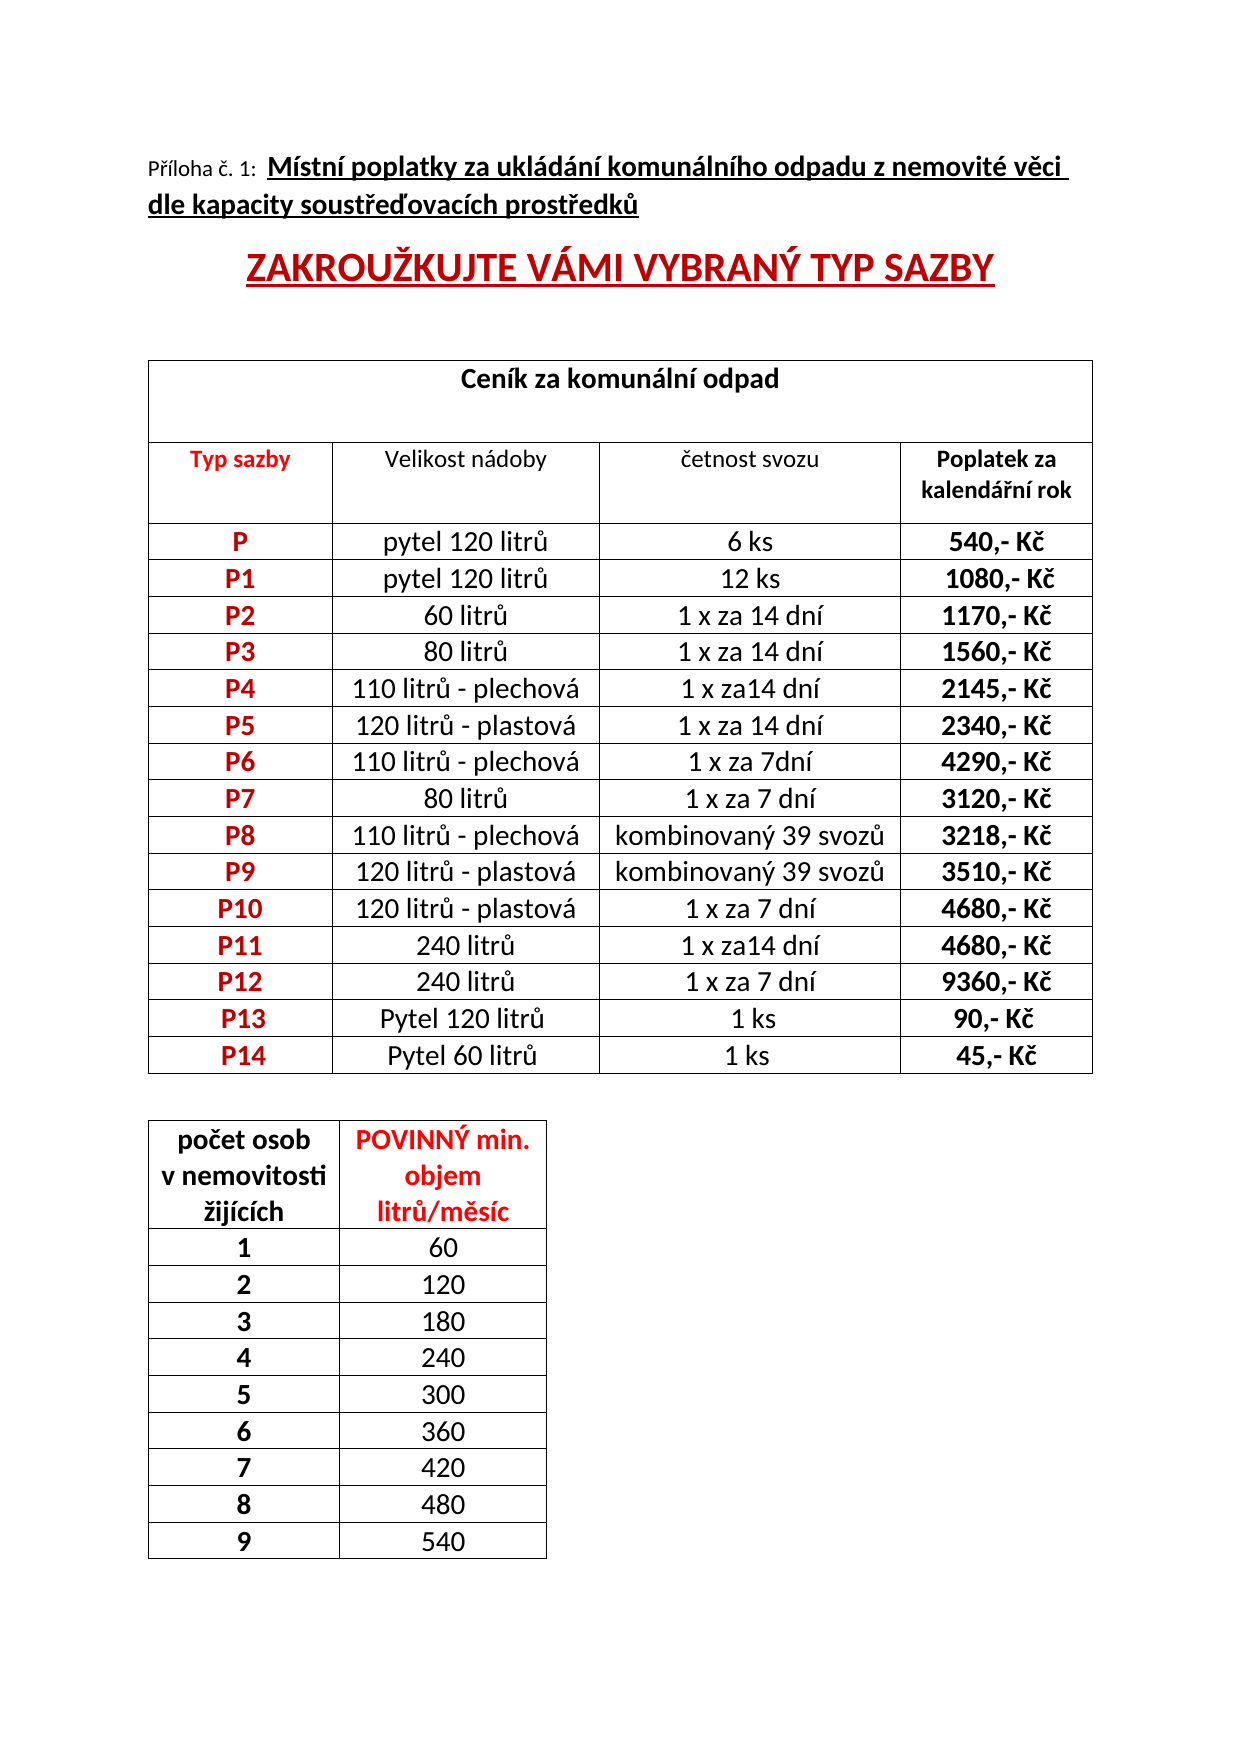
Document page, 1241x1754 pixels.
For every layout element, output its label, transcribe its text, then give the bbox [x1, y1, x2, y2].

table_cell 90,- Kč [901, 1000, 1092, 1036]
table_cell pytel 120 litrů [333, 524, 599, 559]
table_cell 9 [149, 1523, 339, 1558]
table_cell 5 [149, 1376, 339, 1412]
table_cell Pytel 120 litrů [333, 1000, 599, 1036]
table_cell 180 [340, 1303, 546, 1338]
table_cell 80 litrů [333, 634, 599, 669]
table_cell 1 x za 7 dní [600, 964, 900, 999]
table_cell 540,- Kč [901, 524, 1092, 559]
table_cell P13 [149, 1000, 332, 1036]
table_cell 1 ks [600, 1037, 900, 1072]
table_cell 110 litrů - plechová [333, 817, 599, 852]
table_cell 4680,- Kč [901, 927, 1092, 962]
table_cell 4 [149, 1339, 339, 1375]
table_cell 540 [340, 1523, 546, 1558]
table_cell 3120,- Kč [901, 780, 1092, 816]
table_cell 240 litrů [333, 927, 599, 962]
table_cell 4290,- Kč [901, 744, 1092, 779]
table_cell P7 [149, 780, 332, 816]
table_cell 45,- Kč [901, 1037, 1092, 1072]
table_cell Pytel 60 litrů [333, 1037, 599, 1072]
table_cell Typ sazby [149, 443, 332, 522]
table_cell 4680,- Kč [901, 890, 1092, 926]
table_cell 1 ks [600, 1000, 900, 1036]
table_cell 240 [340, 1339, 546, 1375]
table_cell 1 x za 14 dní [600, 634, 900, 669]
table_cell pytel 120 litrů [333, 560, 599, 596]
table_cell 1 [149, 1229, 339, 1265]
table_cell Poplatek za kalendářní rok [901, 443, 1092, 522]
table_cell P8 [149, 817, 332, 852]
table_cell 420 [340, 1449, 546, 1485]
text Příloha č. 1: Místní poplatky za ukládání komunálního odpadu z nemovité věci dle kapacity soustřeďovacích prostředků [148, 148, 1093, 222]
table_cell četnost svozu [600, 443, 900, 522]
table_cell 1 x za 14 dní [600, 597, 900, 632]
text ZAKROUŽKUJTE VÁMI VYBRANÝ TYP SAZBY [148, 241, 1093, 292]
table_cell P9 [149, 854, 332, 889]
table_cell kombinovaný 39 svozů [600, 817, 900, 852]
table_cell kombinovaný 39 svozů [600, 854, 900, 889]
table_cell 12 ks [600, 560, 900, 596]
table_cell 1560,- Kč [901, 634, 1092, 669]
table_cell 60 litrů [333, 597, 599, 632]
table_cell P14 [149, 1037, 332, 1072]
table_cell 1 x za14 dní [600, 927, 900, 962]
table_cell 6 ks [600, 524, 900, 559]
table_cell P2 [149, 597, 332, 632]
table_cell 110 litrů - plechová [333, 744, 599, 779]
table_cell P5 [149, 707, 332, 742]
table_cell 110 litrů - plechová [333, 670, 599, 706]
table_cell P1 [149, 560, 332, 596]
table_cell 240 litrů [333, 964, 599, 999]
table_cell 6 [149, 1413, 339, 1448]
table_cell 3 [149, 1303, 339, 1338]
table_cell P6 [149, 744, 332, 779]
table_cell 1 x za14 dní [600, 670, 900, 706]
table_cell 360 [340, 1413, 546, 1448]
table_cell 1 x za 7 dní [600, 780, 900, 816]
table_cell 1080,- Kč [901, 560, 1092, 596]
table_cell Velikost nádoby [333, 443, 599, 522]
table_cell 3218,- Kč [901, 817, 1092, 852]
table_header Ceník za komunální odpad [149, 361, 1092, 442]
table_cell 80 litrů [333, 780, 599, 816]
table_cell 2145,- Kč [901, 670, 1092, 706]
table_cell 1 x za 7dní [600, 744, 900, 779]
table_cell P [149, 524, 332, 559]
table_header počet osob v nemovitosti žijících [149, 1121, 339, 1228]
table_cell 1 x za 14 dní [600, 707, 900, 742]
table_cell 1170,- Kč [901, 597, 1092, 632]
table_cell 8 [149, 1486, 339, 1522]
table_cell P10 [149, 890, 332, 926]
table_cell P12 [149, 964, 332, 999]
table_cell 9360,- Kč [901, 964, 1092, 999]
table_cell 480 [340, 1486, 546, 1522]
table_cell P11 [149, 927, 332, 962]
table_header POVINNÝ min. objem litrů/měsíc [340, 1121, 546, 1228]
table_cell 120 litrů - plastová [333, 707, 599, 742]
table_cell 1 x za 7 dní [600, 890, 900, 926]
table_cell P3 [149, 634, 332, 669]
table_cell P4 [149, 670, 332, 706]
table_cell 60 [340, 1229, 546, 1265]
table_cell 300 [340, 1376, 546, 1412]
table_cell 3510,- Kč [901, 854, 1092, 889]
table_cell 120 litrů - plastová [333, 854, 599, 889]
table_cell 7 [149, 1449, 339, 1485]
table_cell 2340,- Kč [901, 707, 1092, 742]
table_cell 120 [340, 1266, 546, 1302]
table_cell 120 litrů - plastová [333, 890, 599, 926]
table_cell 2 [149, 1266, 339, 1302]
